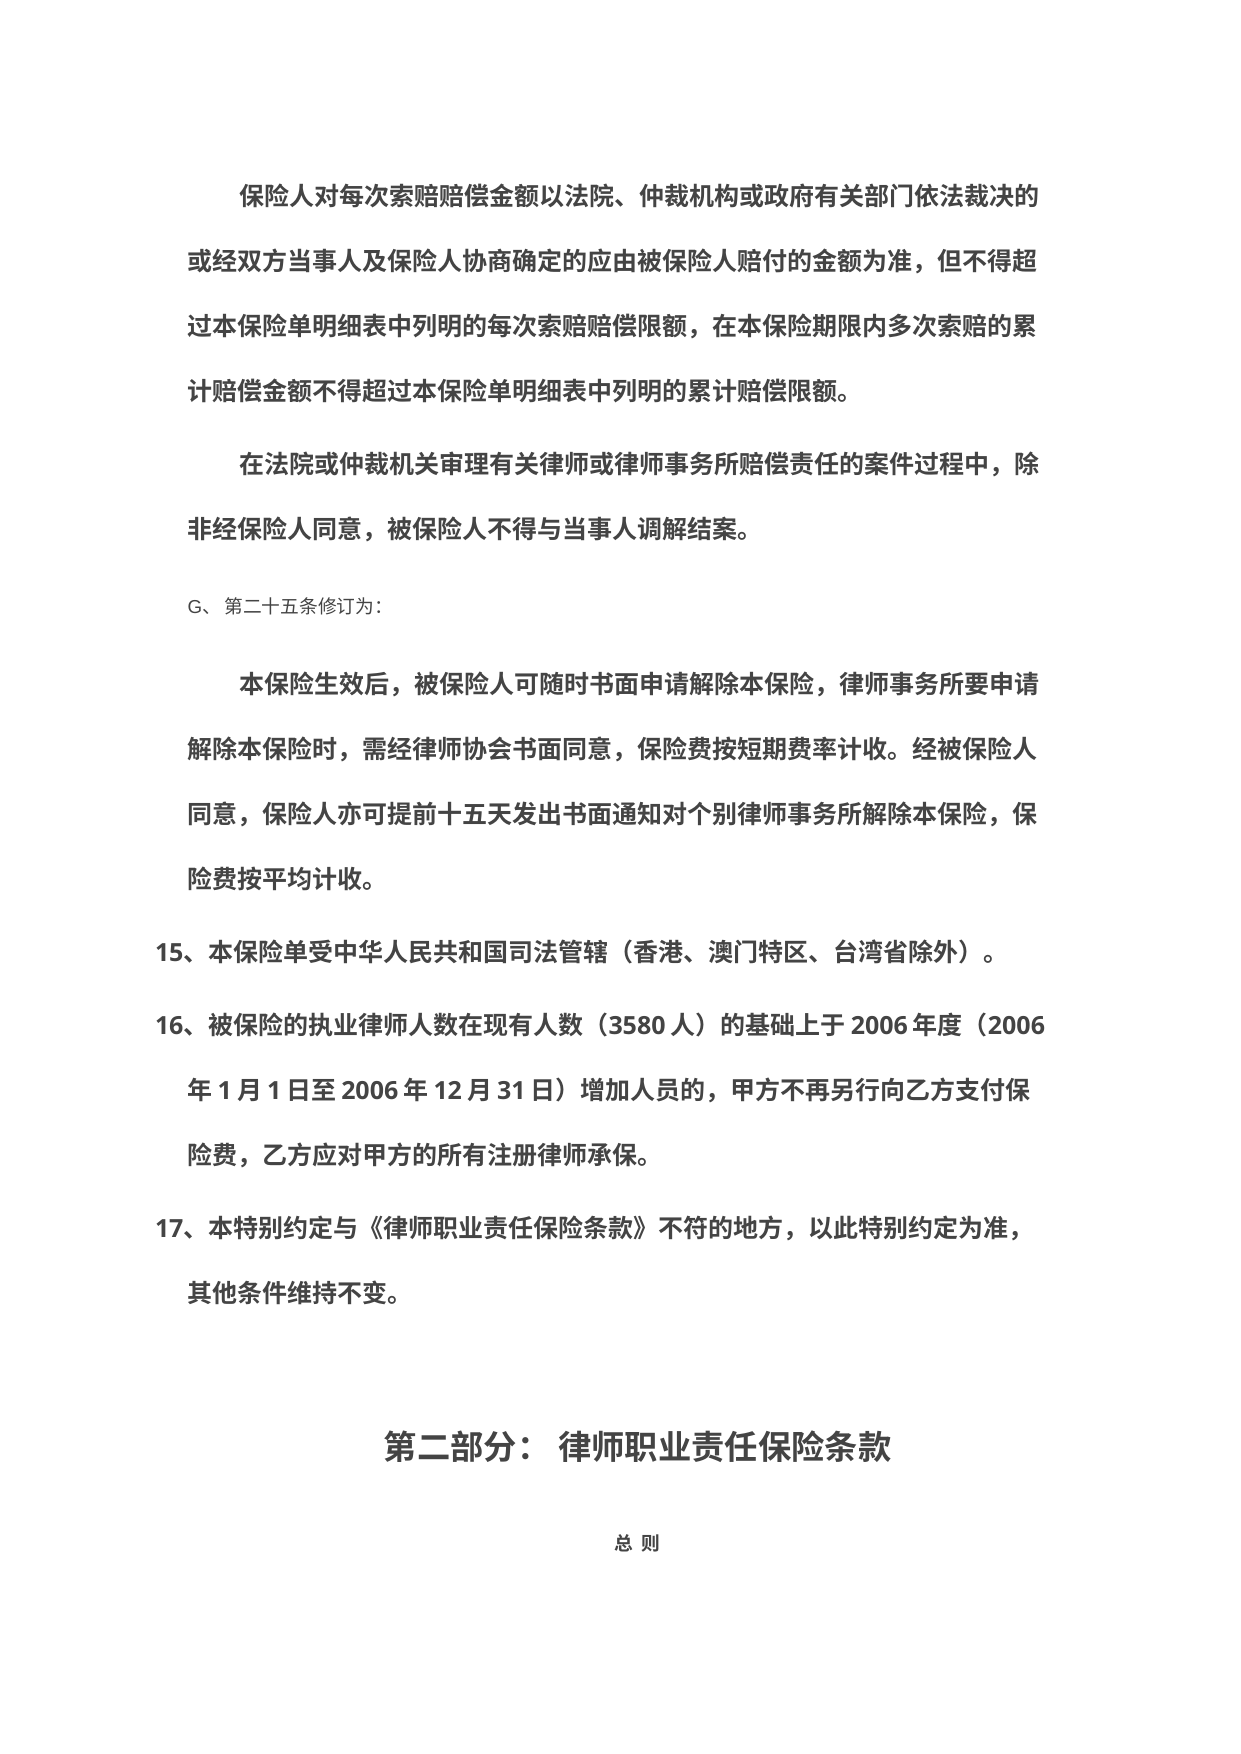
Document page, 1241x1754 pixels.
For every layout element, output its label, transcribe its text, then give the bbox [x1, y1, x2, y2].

text 15、本保险单受中华人民共和国司法管辖（香港、澳门特区、台湾省除外）。 [155, 918, 1053, 983]
text 保险人对每次索赔赔偿金额以法院、仲裁机构或政府有关部门依法裁决的或经双方当事人及保险人协商确定的应由被保险人赔付的金额为准，但不得超过本保险单明细表中列明的每次索赔赔偿限额，在本保险期限内多次索赔的累计赔偿金额不得超过本保险单明细表中列明的累计赔偿限额。 [187, 162, 1053, 422]
text 本保险生效后，被保险人可随时书面申请解除本保险，律师事务所要申请解除本保险时，需经律师协会书面同意，保险费按短期费率计收。经被保险人同意，保险人亦可提前十五天发出书面通知对个别律师事务所解除本保险，保险费按平均计收。 [187, 651, 1053, 911]
text 在法院或仲裁机关审理有关律师或律师事务所赔偿责任的案件过程中，除非经保险人同意，被保险人不得与当事人调解结案。 [187, 430, 1053, 560]
text 第二部分： 律师职业责任保险条款 [187, 1412, 1053, 1477]
subtitle G、 第二十五条修订为： [187, 589, 1053, 621]
text 总 则 [187, 1526, 1053, 1558]
text 17、本特别约定与《律师职业责任保险条款》不符的地方，以此特别约定为准，其他条件维持不变。 [155, 1194, 1053, 1324]
text 16、被保险的执业律师人数在现有人数（3580人）的基础上于2006年度（2006年1月1日至2006年12月31日）增加人员的，甲方不再另行向乙方支付保险费，乙方应对甲方的所有注册律师承保。 [155, 991, 1053, 1186]
